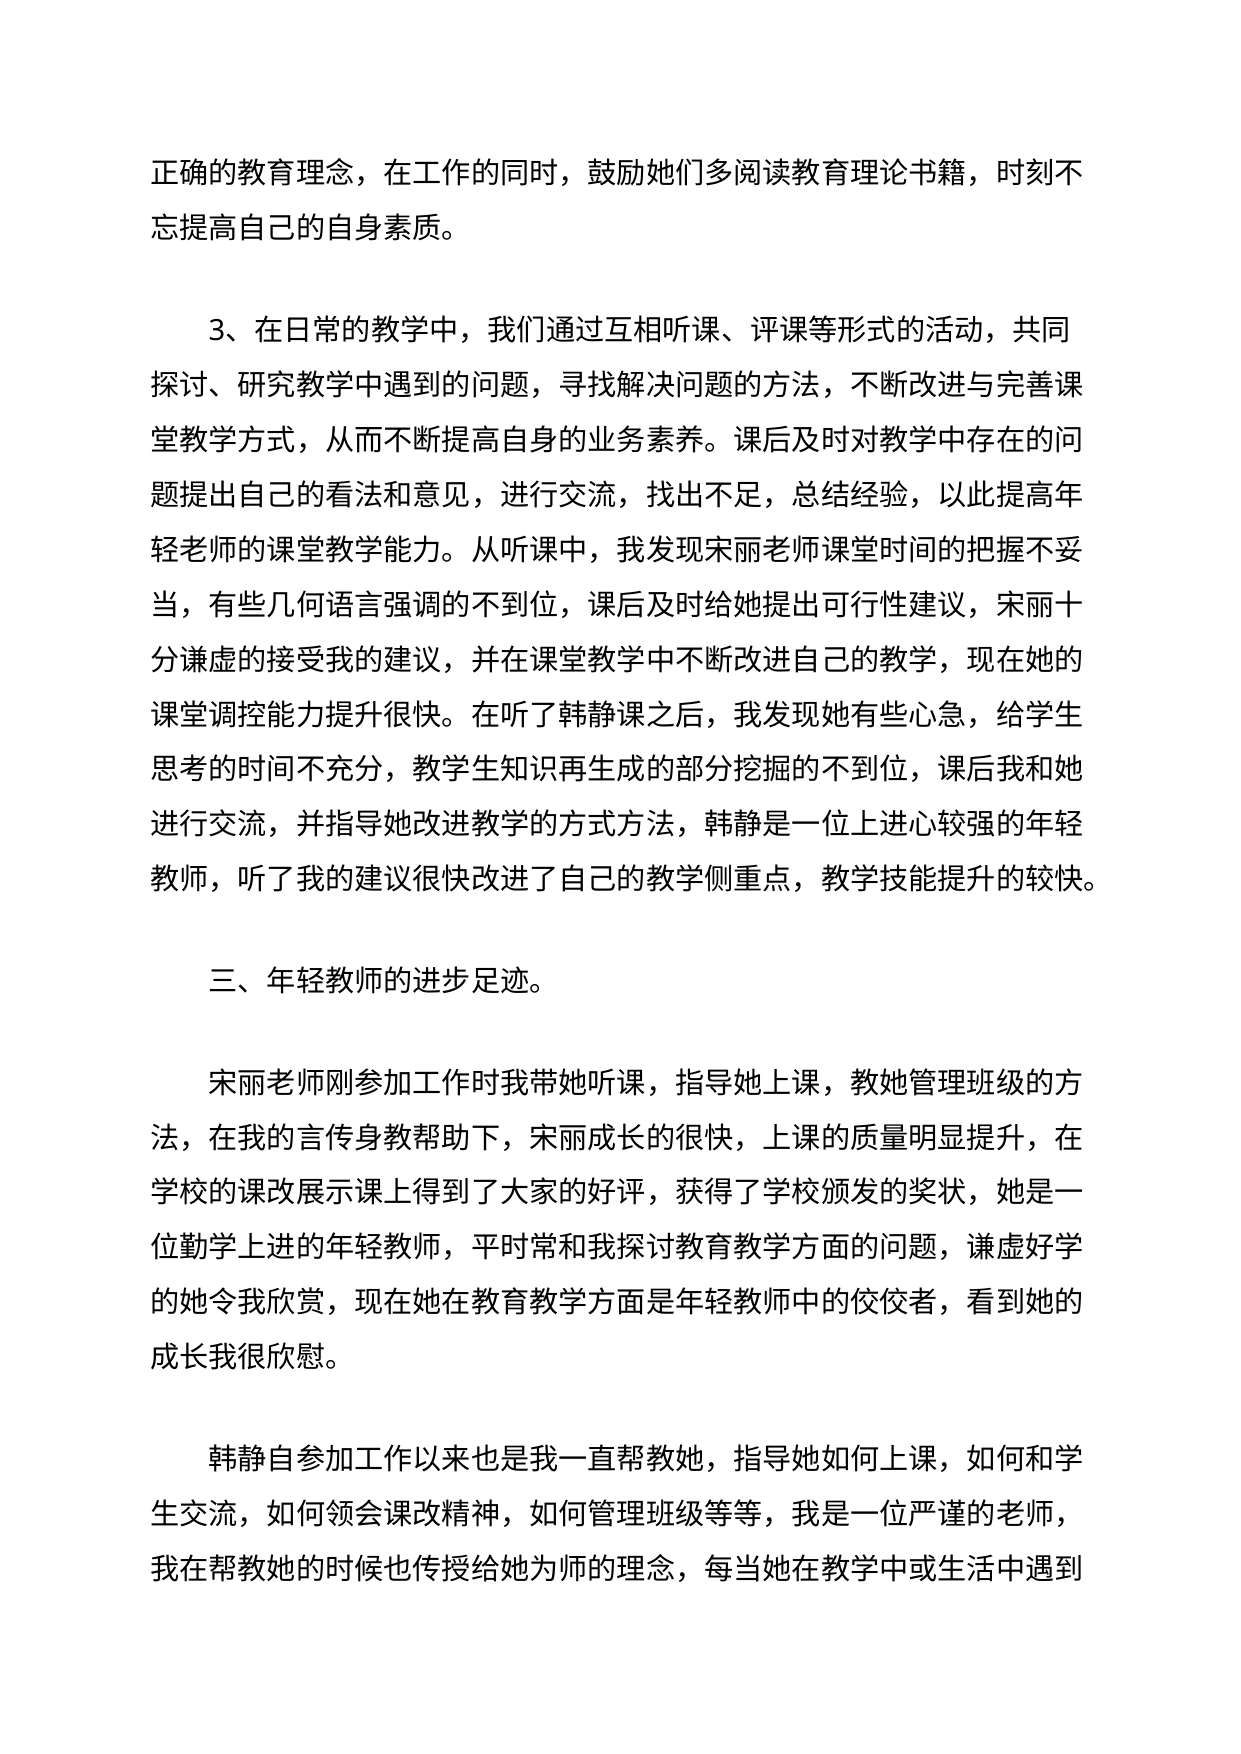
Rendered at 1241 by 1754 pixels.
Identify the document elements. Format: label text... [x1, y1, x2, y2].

text 三、年轻教师的进步足迹。 [150, 957, 1090, 1000]
text 3、在日常的教学中，我们通过互相听课、评课等形式的活动，共同探讨、研究教学中遇到的问题，寻找解决问题的方法，不断改进与完善课堂教学方式，从而不断提高自身的业务素养。课后及时对教学中存在的问题提出自己的看法和意见，进行交流，找出不足，总结经验，以此提高年轻老师的课堂教学能力。从听课中，我发现宋丽老师课堂时间的把握不妥当，有些几何语言强调的不到位，课后及时给她提出可行性建议，宋丽十分谦虚的接受我的建议，并在课堂教学中不断改进自己的教学，现在她的课堂调控能力提升很快。在听了韩静课之后，我发现她有些心急，给学生思考的时间不充分，教学生知识再生成的部分挖掘的不到位，课后我和她进行交流，并指导她改进教学的方式方法，韩静是一位上进心较强的年轻教师，听了我的建议很快改进了自己的教学侧重点，教学技能提升的较快。 [150, 307, 1090, 898]
text 宋丽老师刚参加工作时我带她听课，指导她上课，教她管理班级的方法，在我的言传身教帮助下，宋丽成长的很快，上课的质量明显提升，在学校的课改展示课上得到了大家的好评，获得了学校颁发的奖状，她是一位勤学上进的年轻教师，平时常和我探讨教育教学方面的问题，谦虚好学的她令我欣赏，现在她在教育教学方面是年轻教师中的佼佼者，看到她的成长我很欣慰。 [150, 1059, 1090, 1376]
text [150, 1436, 1090, 1588]
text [150, 150, 1090, 247]
